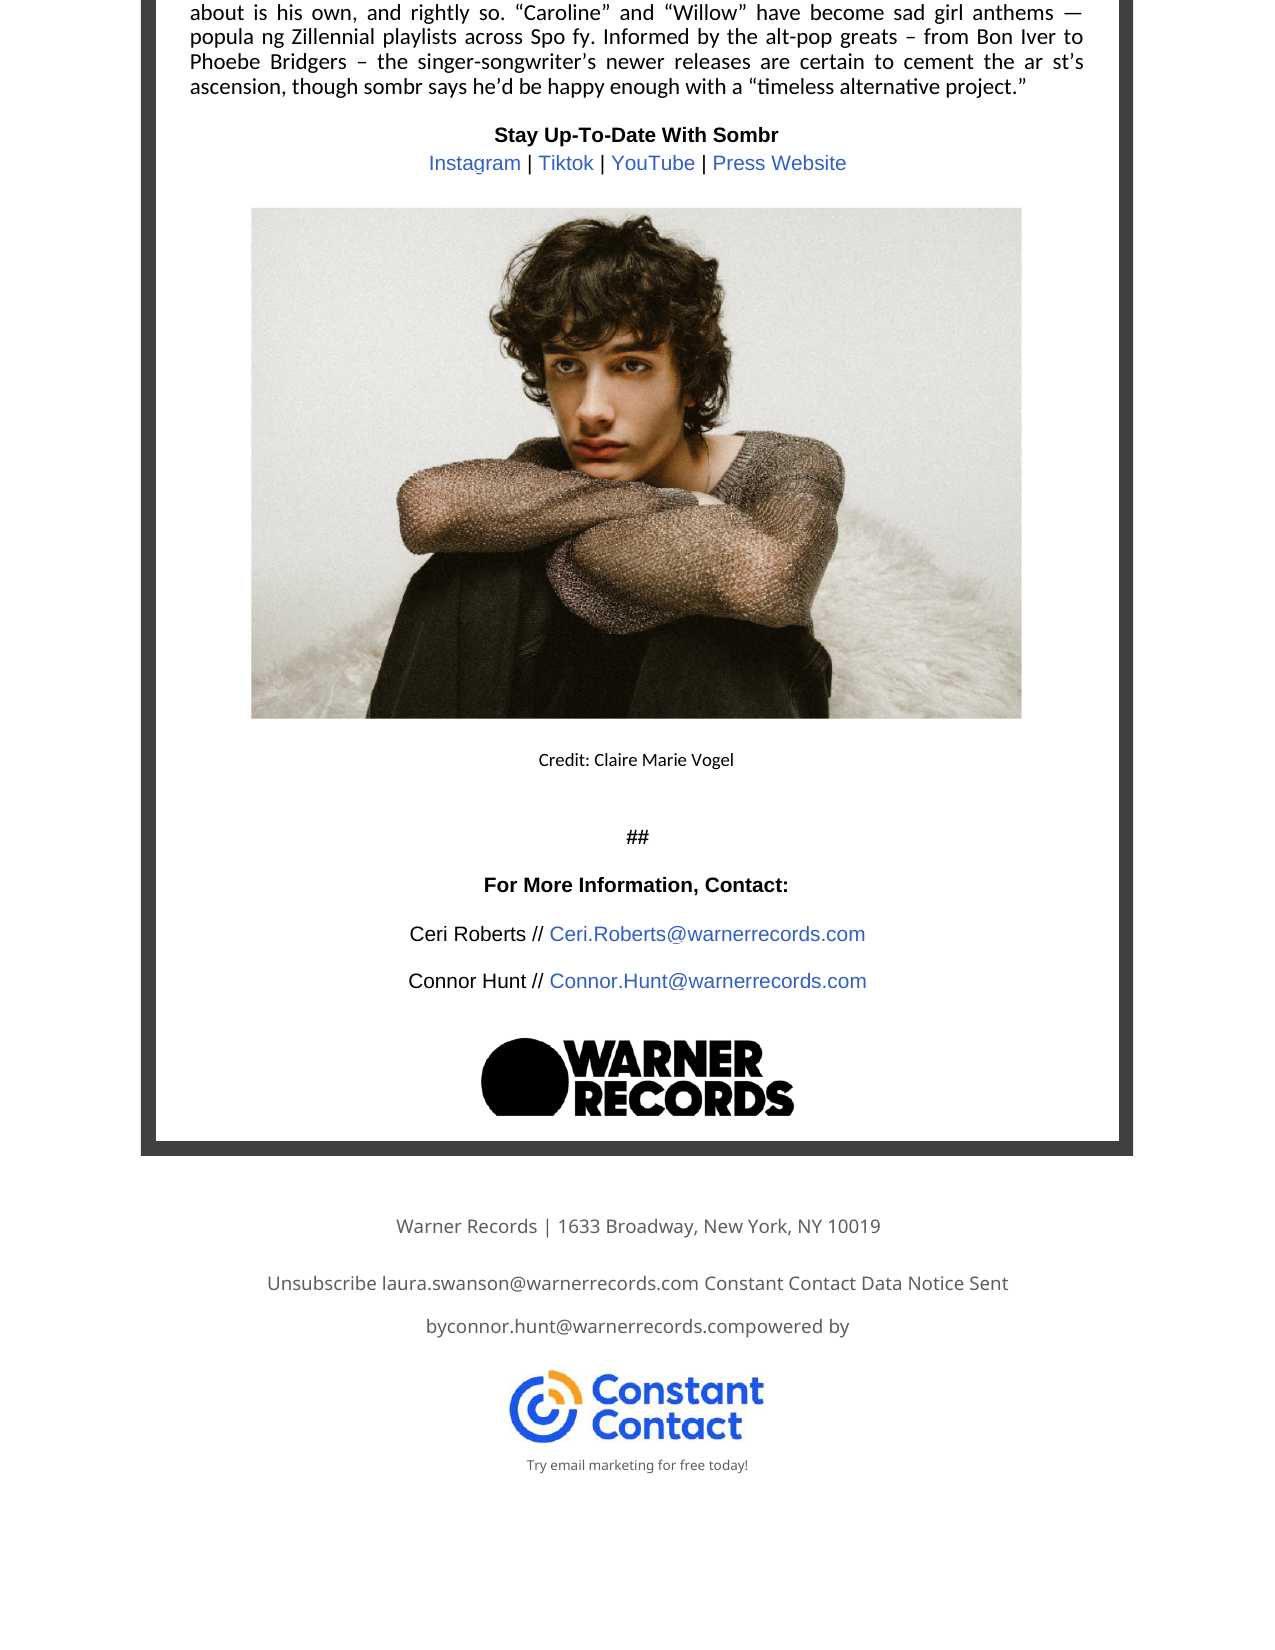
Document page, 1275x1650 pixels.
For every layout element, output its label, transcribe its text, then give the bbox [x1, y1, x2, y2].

text about is his own, and rightly so. “Caroline” and “Willow” have become sad girl anthems — popula ng Zillennial playlists across Spo fy. Informed by the alt-pop greats – from Bon Iver to Phoebe Bridgers – the singer-songwriter’s newer releases are certain to cement the ar st’s ascension, though sombr says he’d be happy enough with a “timeless alternative project.” [189, 0, 1085, 100]
text Stay Up-To-Date With Sombr [150, 122, 1123, 146]
text Try email marketing for free today! [150, 1456, 1125, 1474]
text Credit: Claire Marie Vogel [150, 749, 1123, 772]
picture [508, 1370, 766, 1443]
text Warner Records | 1633 Broadway, New York, NY 10019 [150, 1213, 1127, 1239]
text Connor Hunt // Connor.Hunt@warnerrecords.com [150, 969, 1125, 993]
text Instagram | Tiktok | YouTube | Press Website [150, 151, 1125, 175]
text For More Information, Contact: [150, 873, 1123, 897]
text ## [150, 825, 1125, 849]
text Ceri Roberts // Ceri.Roberts@warnerrecords.com [150, 921, 1125, 945]
text Unsubscribe laura.swanson@warnerrecords.com Constant Contact Data Notice Sent byconnor.hunt@warnerrecords.compowered by [189, 1271, 1085, 1339]
picture [140, 0, 1134, 1156]
